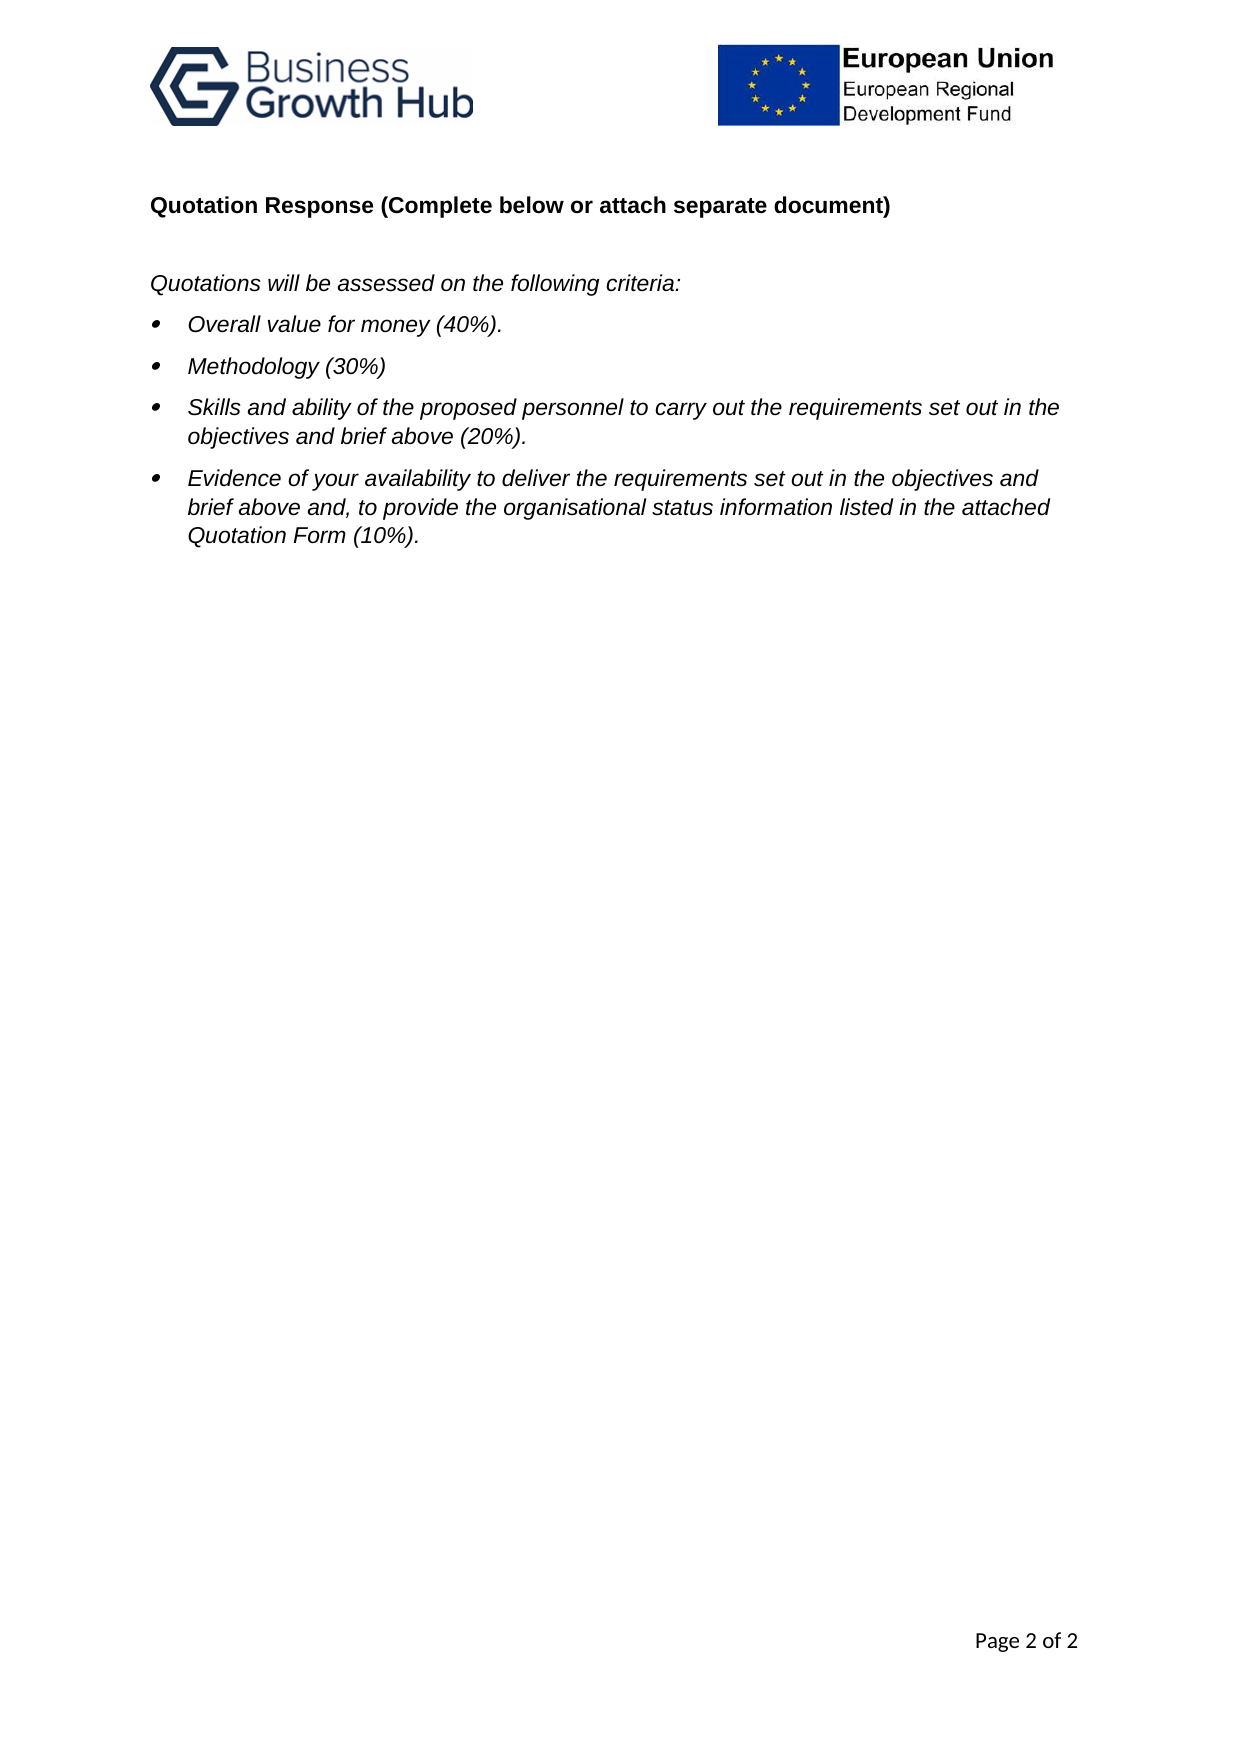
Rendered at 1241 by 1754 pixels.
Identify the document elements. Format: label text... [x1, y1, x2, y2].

list Evidence of your availability to deliver the requirements set out in the objectives and brief above and, to provide the organisational status information listed in the attached Quotation Form (10%). [150, 464, 1090, 549]
list Methodology (30%) [150, 353, 1090, 379]
picture [150, 47, 473, 126]
picture [717, 44, 1085, 126]
list Overall value for money (40%). [150, 311, 1090, 337]
text Quotation Response (Complete below or attach separate document) [150, 192, 1090, 218]
list Skills and ability of the proposed personnel to carry out the requirements set out in the objectives and brief above (20%). [150, 394, 1090, 449]
text Quotations will be assessed on the following criteria: [150, 270, 1090, 296]
